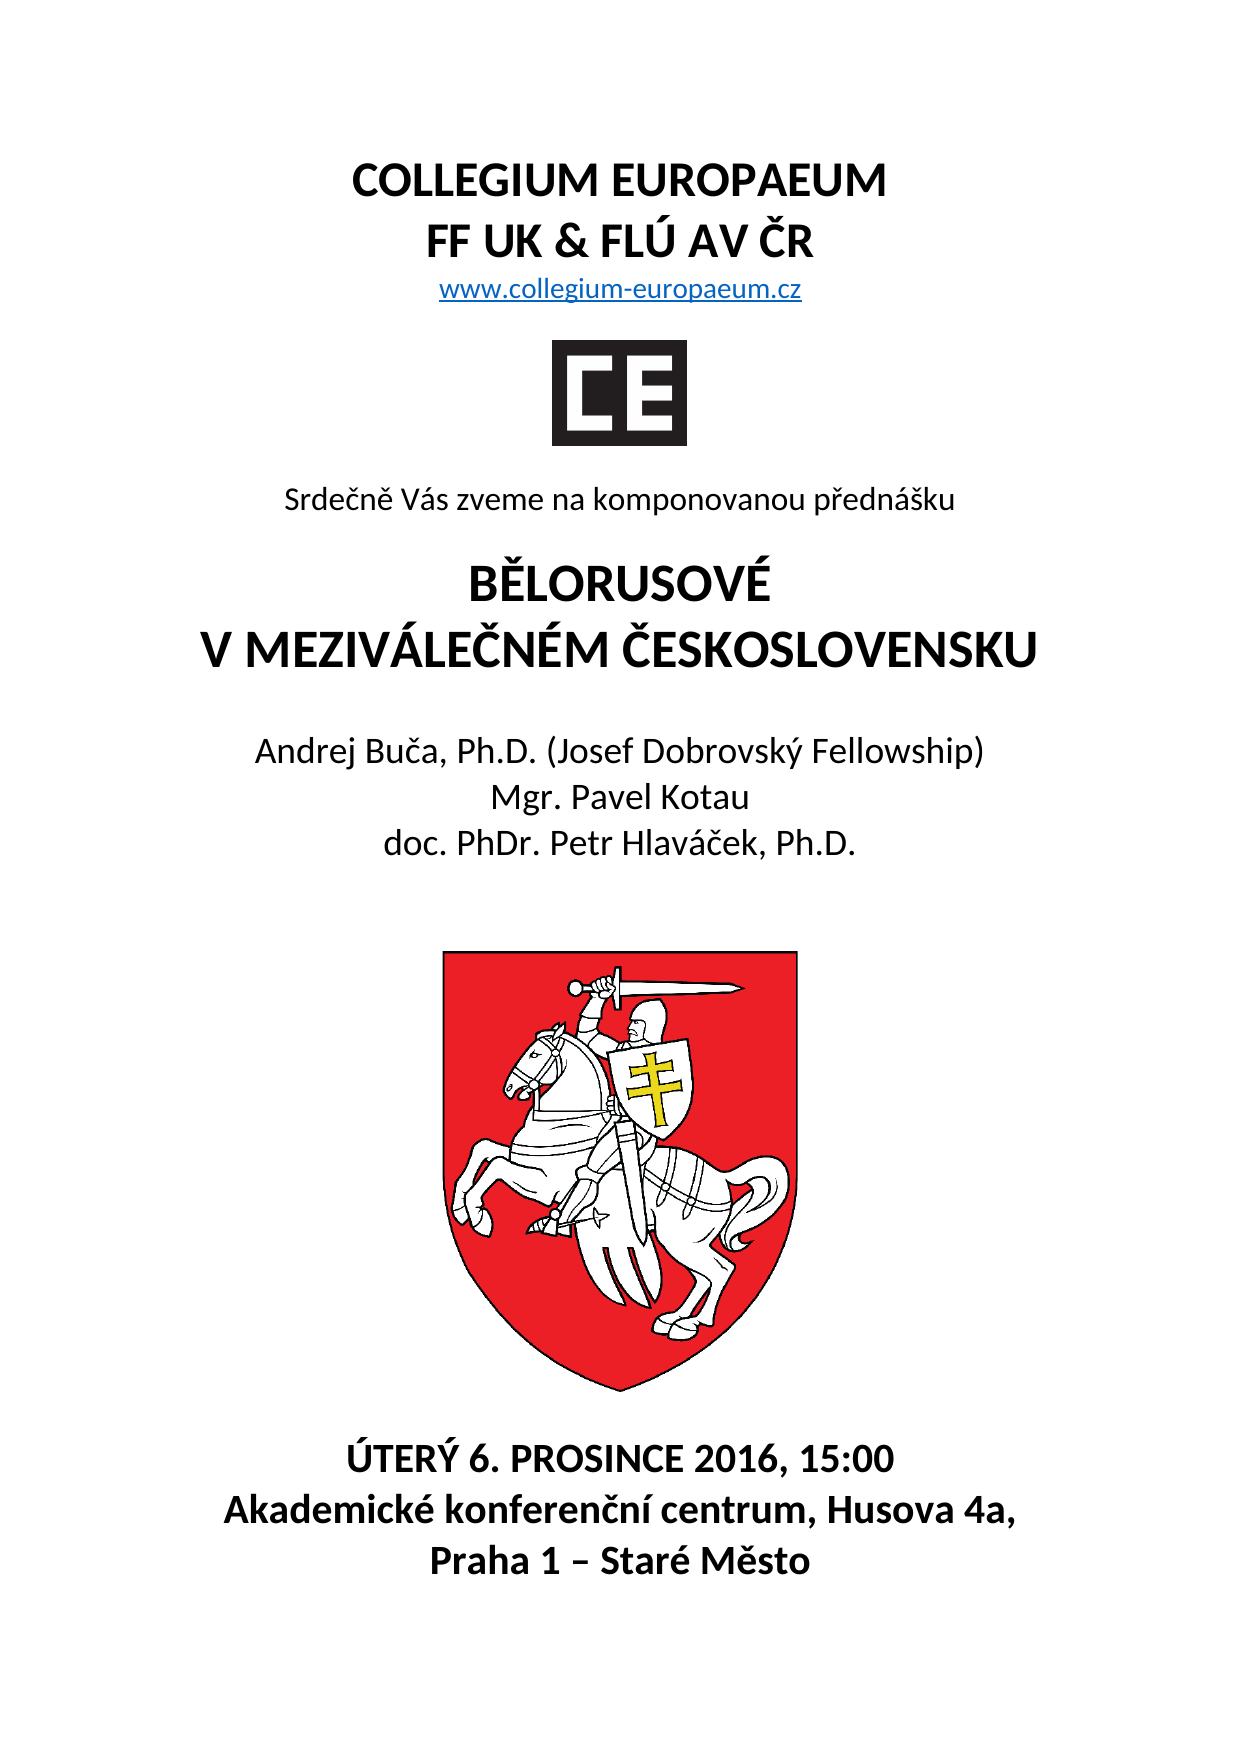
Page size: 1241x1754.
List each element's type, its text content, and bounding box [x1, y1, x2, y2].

text Srdečně Vás zveme na komponovanou přednášku [148, 478, 1093, 519]
text Mgr. Pavel Kotau [148, 773, 1093, 819]
picture [552, 340, 687, 446]
picture [442, 951, 798, 1392]
text BĚLORUSOVÉ [148, 549, 1093, 615]
text Praha 1 – Staré Město [148, 1534, 1093, 1585]
text www.collegium-europaeum.cz [148, 270, 1093, 305]
text Akademické konferenční centrum, Husova 4a, [148, 1483, 1093, 1534]
text ÚTERÝ 6. PROSINCE 2016, 15:00 [148, 1432, 1093, 1483]
text FF UK & FLÚ AV ČR [148, 209, 1093, 270]
text V MEZIVÁLEČNÉM ČESKOSLOVENSKU [148, 615, 1093, 681]
text Andrej Buča, Ph.D. (Josef Dobrovský Fellowship) [148, 727, 1093, 773]
text COLLEGIUM EUROPAEUM [148, 148, 1093, 209]
text doc. PhDr. Petr Hlaváček, Ph.D. [148, 819, 1093, 865]
